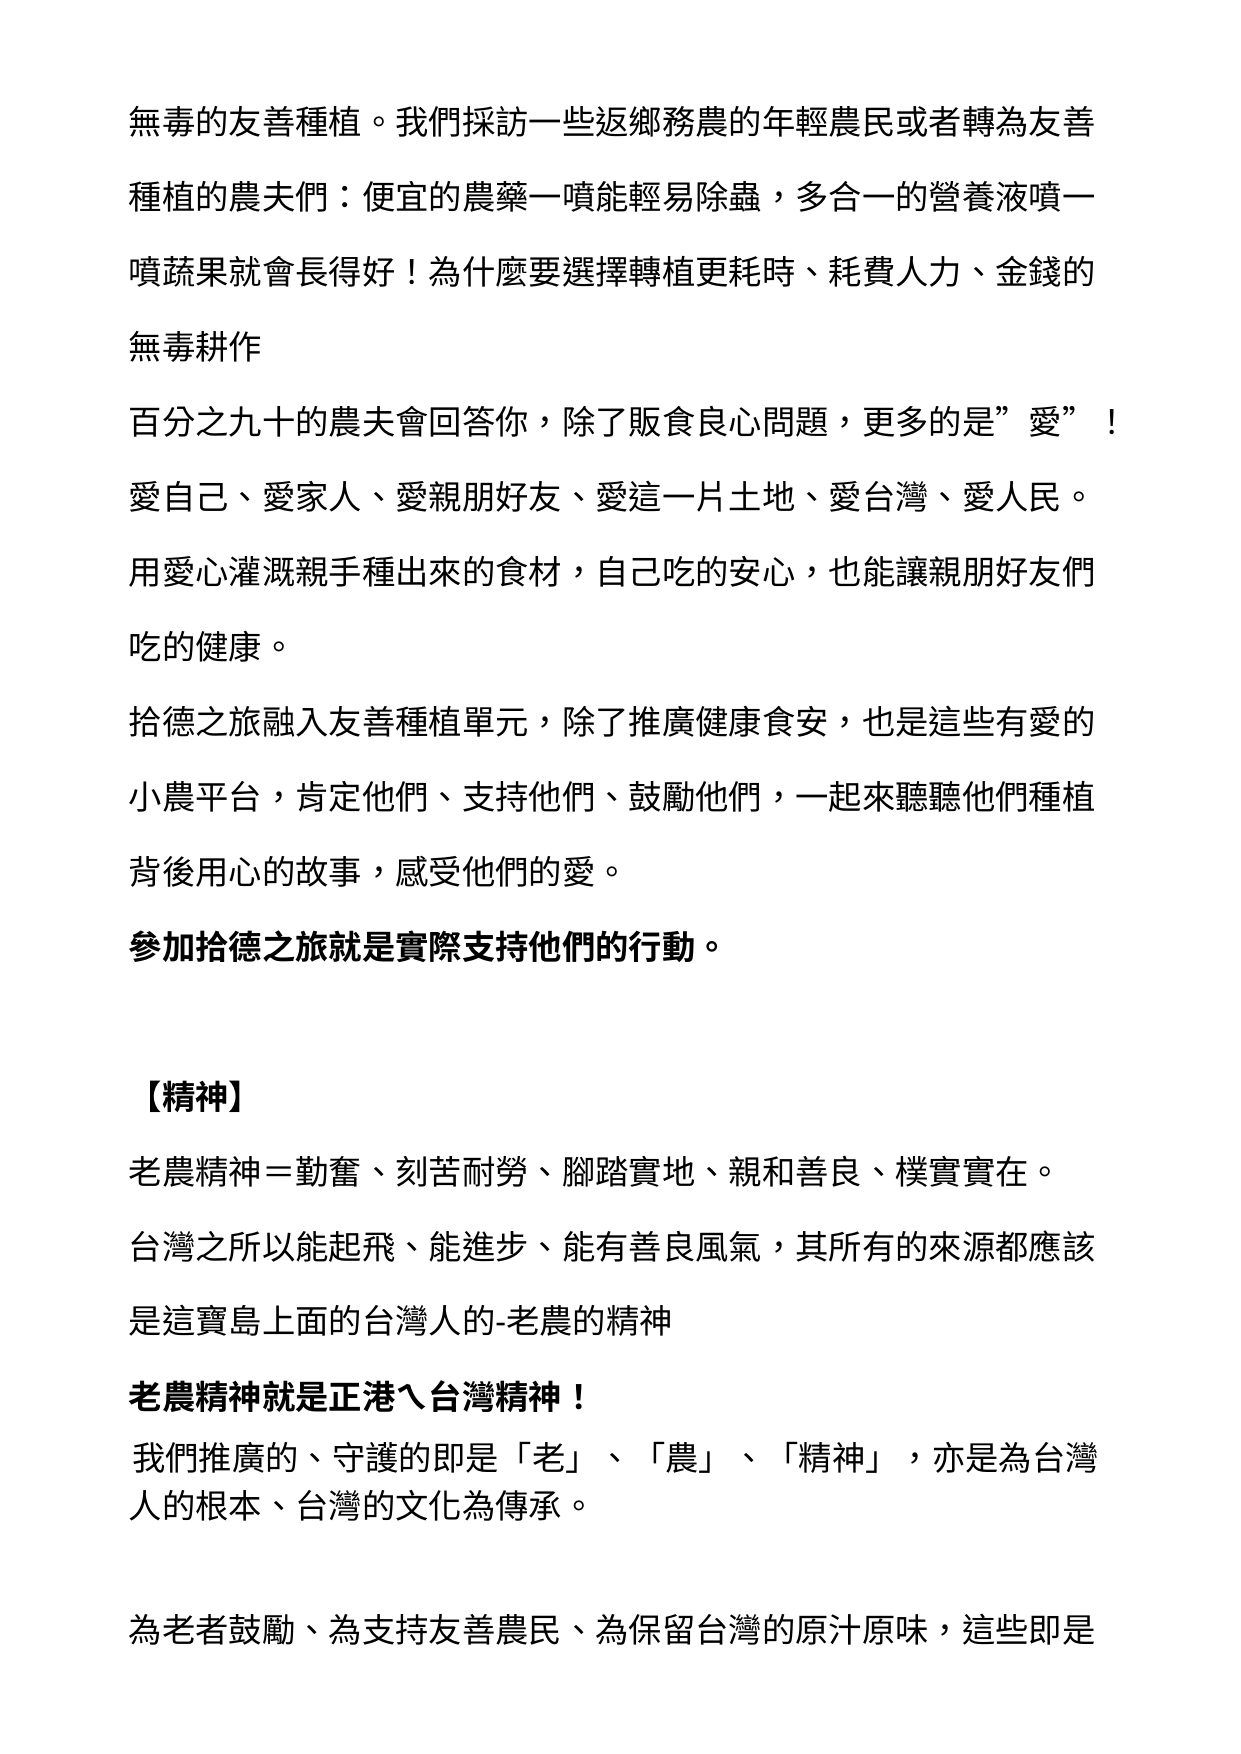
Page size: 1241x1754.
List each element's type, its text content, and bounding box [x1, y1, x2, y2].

text 參加拾德之旅就是實際支持他們的行動。 [128, 907, 1122, 982]
text 老農精神就是正港ㄟ台灣精神！ [128, 1357, 1122, 1432]
text 愛自己、愛家人、愛親朋好友、愛這一片土地、愛台灣、愛人民。 [128, 457, 1122, 532]
text 我們推廣的、守護的即是「老」、「農」、「精神」，亦是為台灣人的根本、台灣的文化為傳承。 [128, 1432, 1122, 1528]
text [128, 1603, 1122, 1652]
text 老農精神＝勤奮、刻苦耐勞、腳踏實地、親和善良、樸實實在。 [128, 1132, 1122, 1207]
text 台灣之所以能起飛、能進步、能有善良風氣，其所有的來源都應該是這寶島上面的台灣人的-老農的精神 [128, 1207, 1122, 1357]
text 【精神】 [128, 1057, 1122, 1132]
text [128, 82, 1122, 382]
text 百分之九十的農夫會回答你，除了販食良心問題，更多的是”愛”！ [128, 382, 1122, 457]
text 用愛心灌溉親手種出來的食材，自己吃的安心，也能讓親朋好友們吃的健康。 [128, 532, 1122, 682]
text 拾德之旅融入友善種植單元，除了推廣健康食安，也是這些有愛的小農平台，肯定他們、支持他們、鼓勵他們，一起來聽聽他們種植背後用心的故事，感受他們的愛。 [128, 682, 1122, 907]
